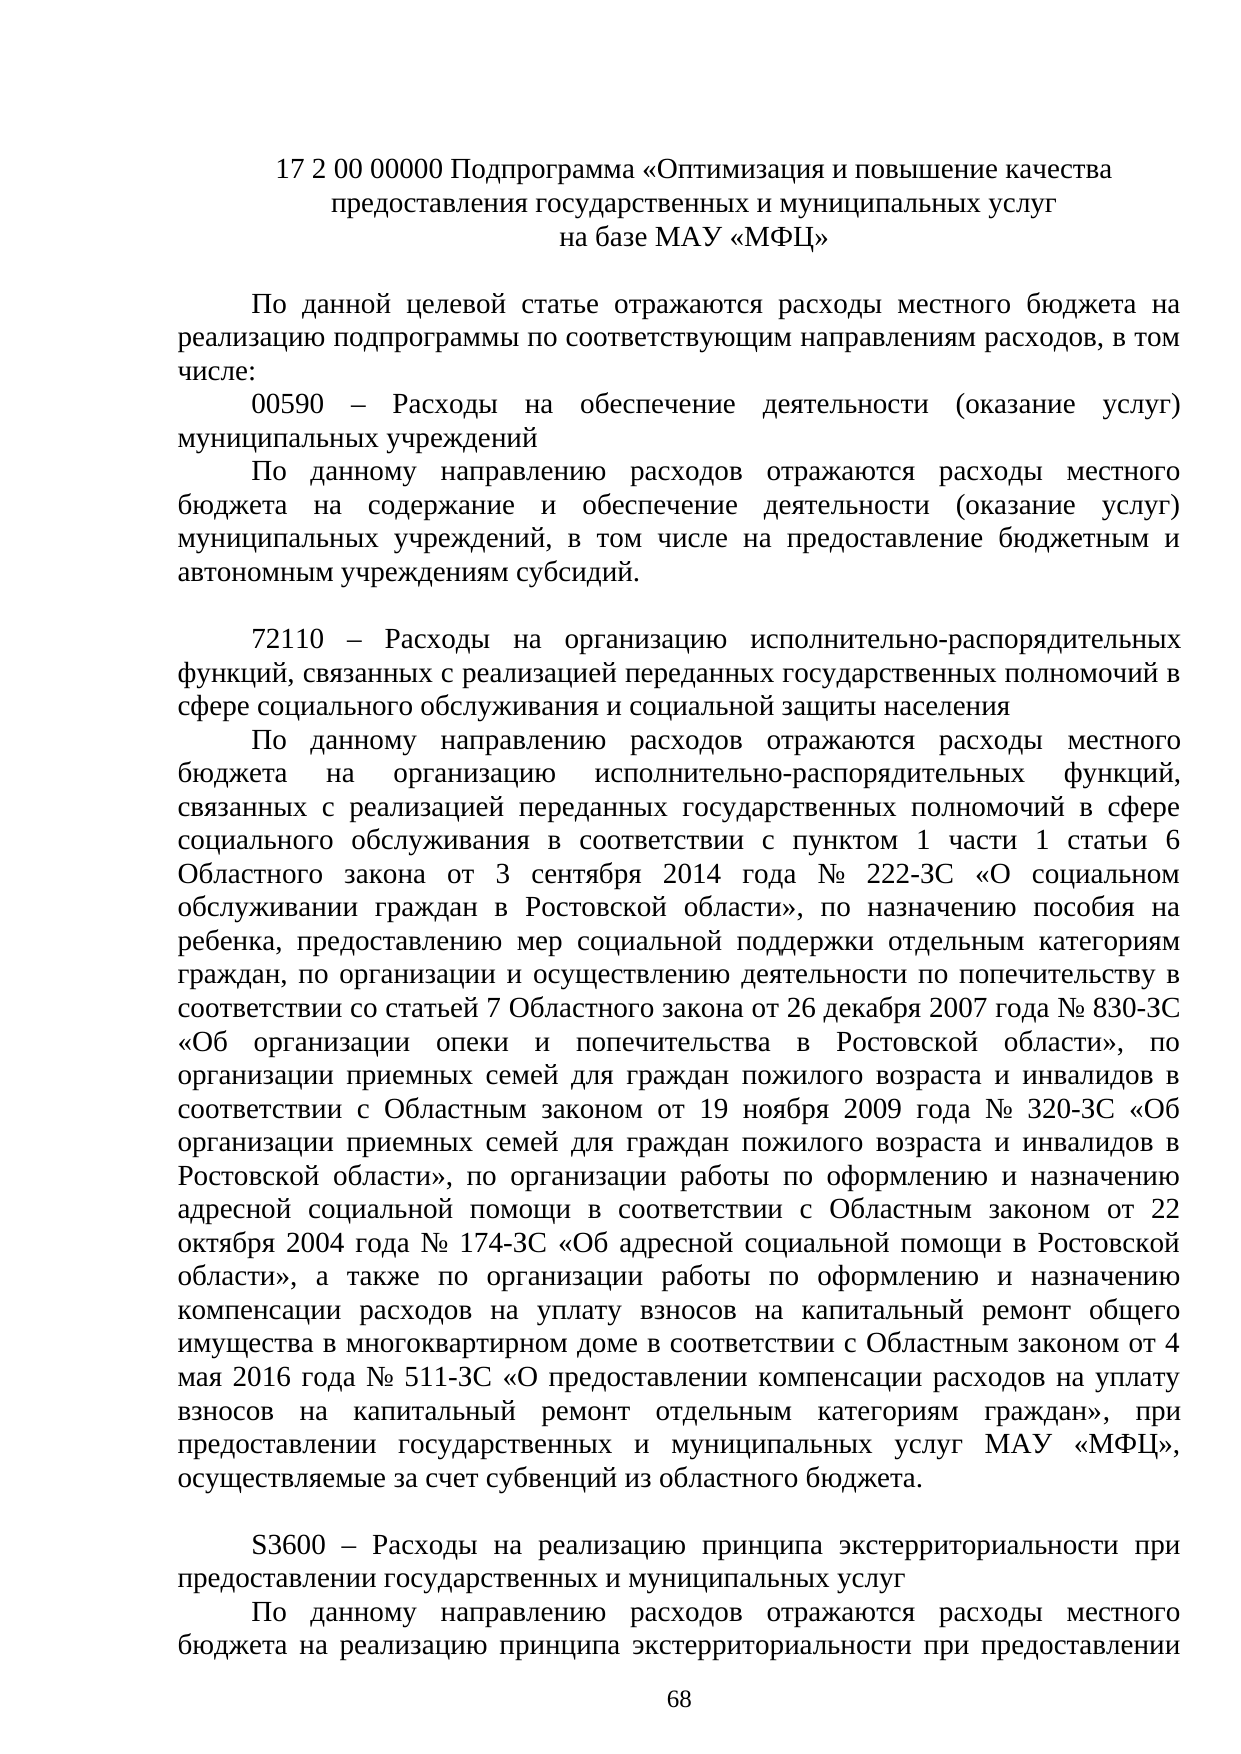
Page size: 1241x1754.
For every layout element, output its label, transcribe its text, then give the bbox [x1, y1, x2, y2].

text на базе МАУ «МФЦ» [177, 219, 1211, 252]
text 17 2 00 00000 Подпрограмма «Оптимизация и повышение качества предоставления государственных и муниципальных услуг [177, 152, 1211, 219]
text 72110 – Расходы на организацию исполнительно-распорядительных функций, связанных с реализацией переданных государственных полномочий в сфере социального обслуживания и социальной защиты населения [177, 621, 1181, 722]
text По данной целевой статье отражаются расходы местного бюджета на реализацию подпрограммы по соответствующим направлениям расходов, в том числе: [177, 286, 1181, 386]
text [177, 1594, 1181, 1661]
text 00590 – Расходы на обеспечение деятельности (оказание услуг) муниципальных учреждений [177, 386, 1181, 453]
text S3600 – Расходы на реализацию принципа экстерриториальности при предоставлении государственных и муниципальных услуг [177, 1527, 1181, 1594]
text По данному направлению расходов отражаются расходы местного бюджета на содержание и обеспечение деятельности (оказание услуг) муниципальных учреждений, в том числе на предоставление бюджетным и автономным учреждениям субсидий. [177, 453, 1181, 588]
text По данному направлению расходов отражаются расходы местного бюджета на организацию исполнительно-распорядительных функций, связанных с реализацией переданных государственных полномочий в сфере социального обслуживания в соответствии с пунктом 1 части 1 статьи 6 Областного закона от 3 сентября 2014 года № 222-ЗС «О социальном обслуживании граждан в Ростовской области», по назначению пособия на ребенка, предоставлению мер социальной поддержки отдельным категориям граждан, по организации и осуществлению деятельности по попечительству в соответствии со статьей 7 Областного закона от 26 декабря 2007 года № 830-ЗС «Об организации опеки и попечительства в Ростовской области», по организации приемных семей для граждан пожилого возраста и инвалидов в соответствии с Областным законом от 19 ноября 2009 года № 320-ЗС «Об организации приемных семей для граждан пожилого возраста и инвалидов в Ростовской области», по организации работы по оформлению и назначению адресной социальной помощи в соответствии с Областным законом от 22 октября 2004 года № 174-ЗС «Об адресной социальной помощи в Ростовской области», а также по организации работы по оформлению и назначению компенсации расходов на уплату взносов на капитальный ремонт общего имущества в многоквартирном доме в соответствии с Областным законом от 4 мая 2016 года № 511-ЗС «О предоставлении компенсации расходов на уплату взносов на капитальный ремонт отдельным категориям граждан», при предоставлении государственных и муниципальных услуг МАУ «МФЦ», осуществляемые за счет субвенций из областного бюджета. [177, 722, 1181, 1493]
